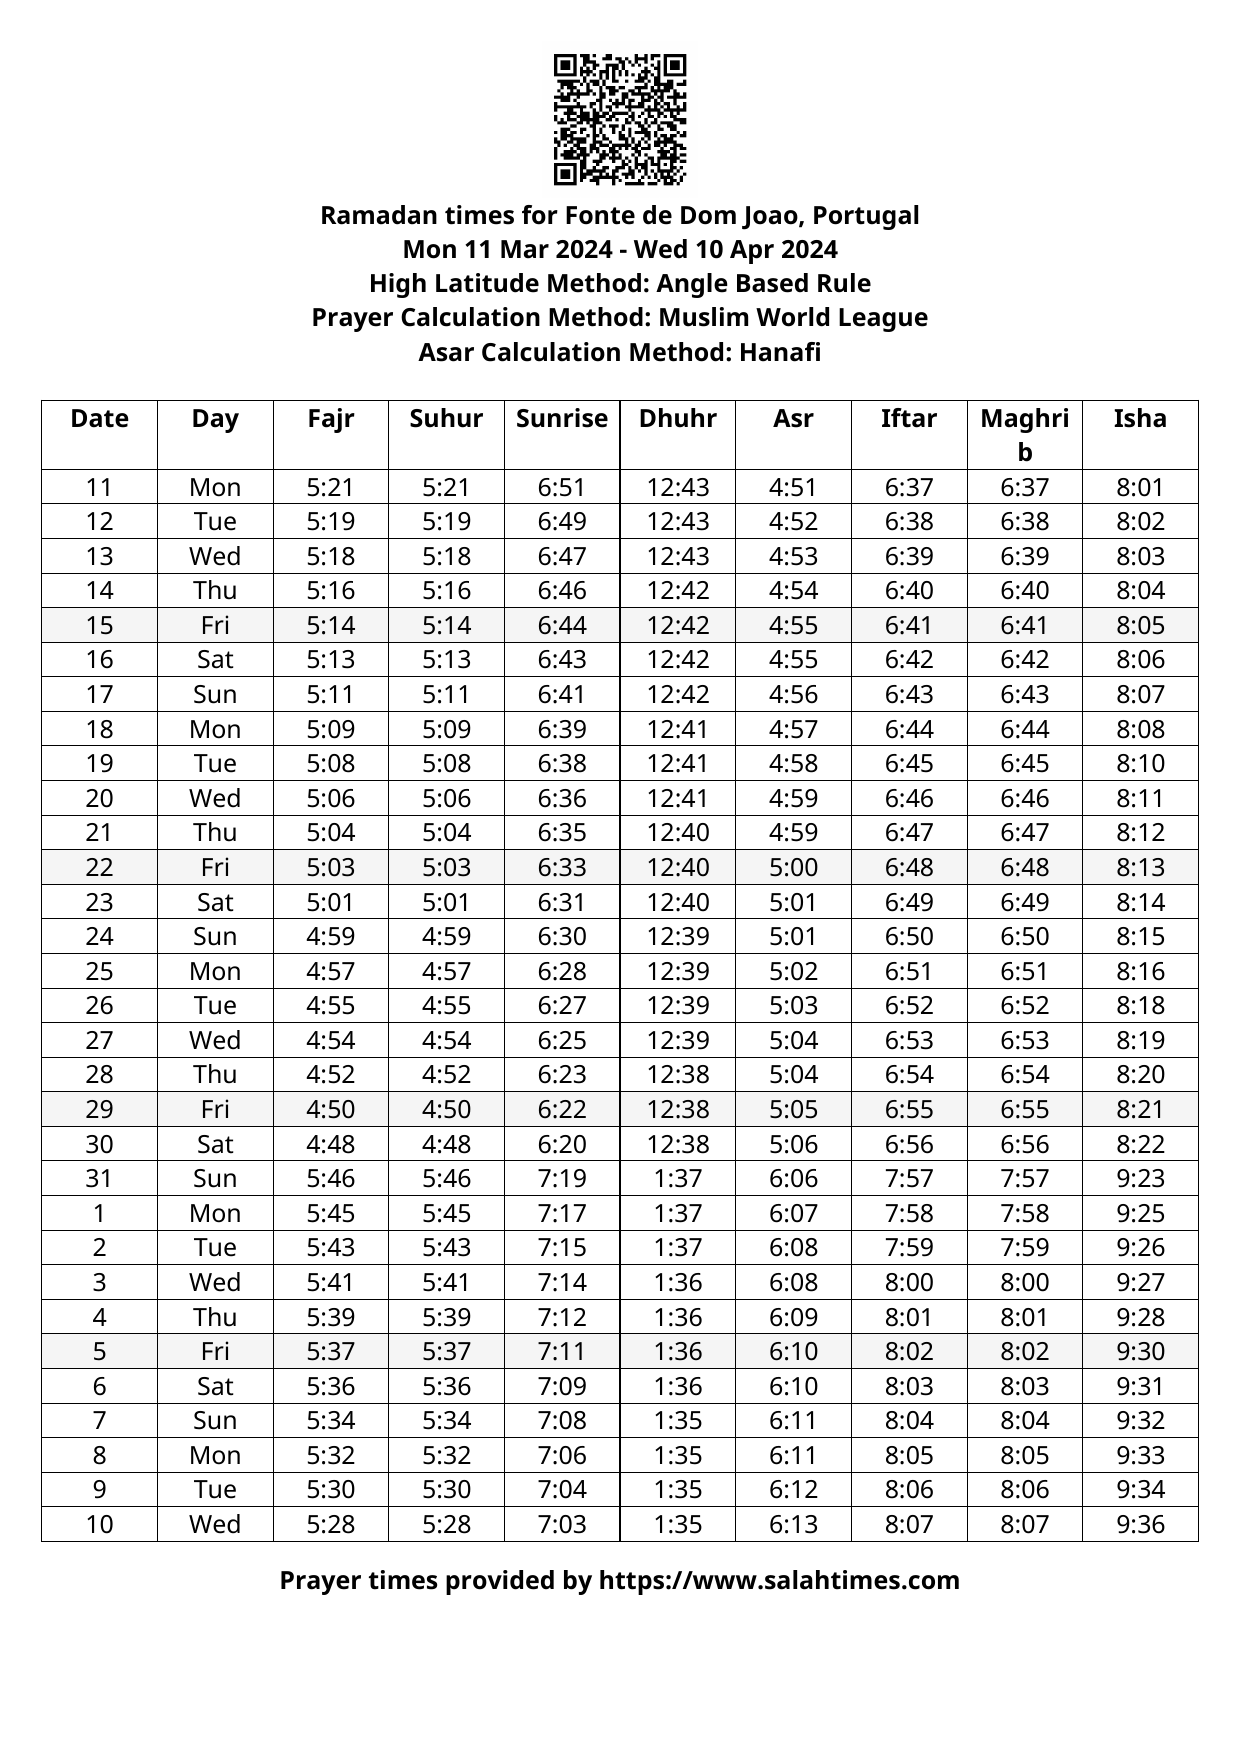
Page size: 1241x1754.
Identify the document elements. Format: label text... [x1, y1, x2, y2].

table_cell 6:39 [852, 539, 967, 572]
table_cell 7:15 [505, 1231, 619, 1264]
table_cell 6 [42, 1369, 157, 1402]
table_cell 4:53 [736, 539, 851, 572]
table_cell 6:37 [968, 470, 1082, 503]
table_cell 6:45 [852, 746, 967, 780]
table_cell 5:39 [389, 1300, 504, 1333]
table_cell 6:08 [736, 1265, 851, 1299]
table_cell 1:36 [621, 1265, 735, 1299]
table_cell 5:04 [736, 1023, 851, 1057]
table_cell 6:36 [505, 781, 619, 814]
table_cell 4:59 [736, 781, 851, 814]
table_cell 6:28 [505, 954, 619, 987]
table_cell 5:09 [389, 712, 504, 745]
table_cell 5:06 [736, 1127, 851, 1160]
table_cell 8:16 [1083, 954, 1198, 987]
table_cell 14 [42, 574, 157, 607]
table_cell 8:04 [968, 1404, 1082, 1437]
table_cell 1:35 [621, 1473, 735, 1506]
table_cell 5:16 [274, 574, 388, 607]
table_cell 4:59 [274, 919, 388, 953]
table_cell 6:44 [968, 712, 1082, 745]
table_cell 5:01 [736, 885, 851, 918]
table_cell Tue [158, 989, 273, 1022]
table_header Fajr [274, 401, 388, 469]
table_header Iftar [852, 401, 967, 469]
table_cell 6:11 [736, 1404, 851, 1437]
table_cell 7:19 [505, 1161, 619, 1195]
table_cell 5:45 [274, 1196, 388, 1229]
table_cell Sat [158, 1127, 273, 1160]
table_cell 6:06 [736, 1161, 851, 1195]
table_cell 6:11 [736, 1438, 851, 1472]
table_cell 7:17 [505, 1196, 619, 1229]
table_cell 27 [42, 1023, 157, 1057]
table_cell 8:02 [852, 1334, 967, 1368]
table_cell 8:11 [1083, 781, 1198, 814]
table_cell 6:56 [968, 1127, 1082, 1160]
table_cell 6:48 [852, 850, 967, 884]
table_cell 8:02 [1083, 504, 1198, 538]
table_cell 20 [42, 781, 157, 814]
table_cell 5:41 [389, 1265, 504, 1299]
table_cell 21 [42, 816, 157, 849]
table_cell 5:08 [389, 746, 504, 780]
table_cell 12:39 [621, 989, 735, 1022]
table_cell 5:08 [274, 746, 388, 780]
table_header Date [42, 401, 157, 469]
table_cell 6:08 [736, 1231, 851, 1264]
table_cell 7:03 [505, 1507, 619, 1541]
table_cell 5:06 [274, 781, 388, 814]
table_cell 6:48 [968, 850, 1082, 884]
table_cell 8:04 [852, 1404, 967, 1437]
table_cell 25 [42, 954, 157, 987]
table_cell 5:09 [274, 712, 388, 745]
table_cell 6:40 [852, 574, 967, 607]
table_header Suhur [389, 401, 504, 469]
table_cell 4:58 [736, 746, 851, 780]
table_cell 9:32 [1083, 1404, 1198, 1437]
table_cell 5:46 [274, 1161, 388, 1195]
table_cell 6:45 [968, 746, 1082, 780]
table_cell 12:39 [621, 954, 735, 987]
table_cell 12:43 [621, 504, 735, 538]
table_cell 1:37 [621, 1161, 735, 1195]
table_cell 6:41 [505, 677, 619, 711]
table_cell 9:34 [1083, 1473, 1198, 1506]
table_cell Sun [158, 1404, 273, 1437]
table_cell 5:13 [274, 643, 388, 676]
table_cell 5:45 [389, 1196, 504, 1229]
table_header Dhuhr [621, 401, 735, 469]
table_cell 7:58 [852, 1196, 967, 1229]
table_cell 8:06 [968, 1473, 1082, 1506]
table_cell 1:36 [621, 1300, 735, 1333]
table_cell 8 [42, 1438, 157, 1472]
table_cell 5:32 [389, 1438, 504, 1472]
table_cell 7:11 [505, 1334, 619, 1368]
table_cell 7:59 [852, 1231, 967, 1264]
table_cell 6:10 [736, 1334, 851, 1368]
table_cell 9:23 [1083, 1161, 1198, 1195]
table_cell 6:09 [736, 1300, 851, 1333]
table_cell 12:41 [621, 781, 735, 814]
table_cell 8:01 [852, 1300, 967, 1333]
table_cell 6:51 [505, 470, 619, 503]
table_cell 4:48 [389, 1127, 504, 1160]
table_cell 7:04 [505, 1473, 619, 1506]
table_cell 7:06 [505, 1438, 619, 1472]
table_cell 6:41 [852, 608, 967, 642]
table_cell Wed [158, 539, 273, 572]
table_cell 6:38 [968, 504, 1082, 538]
table_cell 6:35 [505, 816, 619, 849]
table_cell Wed [158, 1265, 273, 1299]
table_cell 6:50 [852, 919, 967, 953]
table_cell 6:41 [968, 608, 1082, 642]
table_cell 7:57 [968, 1161, 1082, 1195]
table_cell 6:22 [505, 1092, 619, 1126]
table_cell 5:30 [274, 1473, 388, 1506]
table_cell Sat [158, 643, 273, 676]
table_cell 9:33 [1083, 1438, 1198, 1472]
table_cell 15 [42, 608, 157, 642]
table_cell Fri [158, 1334, 273, 1368]
table_cell 5:02 [736, 954, 851, 987]
table_cell 5:21 [389, 470, 504, 503]
table_cell 4:54 [274, 1023, 388, 1057]
text Prayer times provided by https://www.salahtimes.com [42, 1563, 1198, 1597]
table_cell 6:55 [968, 1092, 1082, 1126]
table_cell 7:08 [505, 1404, 619, 1437]
table_cell 4:50 [389, 1092, 504, 1126]
table_cell 6:52 [852, 989, 967, 1022]
table_cell 8:05 [1083, 608, 1198, 642]
table_cell 5:43 [389, 1231, 504, 1264]
table_cell 6:54 [968, 1058, 1082, 1091]
table_cell 6:43 [852, 677, 967, 711]
table_cell 5:21 [274, 470, 388, 503]
table_cell 8:19 [1083, 1023, 1198, 1057]
table_cell 9:36 [1083, 1507, 1198, 1541]
table_cell Fri [158, 1092, 273, 1126]
table_cell 5:13 [389, 643, 504, 676]
table_cell 5:06 [389, 781, 504, 814]
table_cell 12:41 [621, 712, 735, 745]
table_cell 6:37 [852, 470, 967, 503]
table_cell 5:00 [736, 850, 851, 884]
table_cell 6:46 [968, 781, 1082, 814]
table_cell 6:39 [505, 712, 619, 745]
table_cell 6:52 [968, 989, 1082, 1022]
table_cell 12:40 [621, 850, 735, 884]
table_cell 6:07 [736, 1196, 851, 1229]
table_cell 11 [42, 470, 157, 503]
table_cell 8:12 [1083, 816, 1198, 849]
table_cell 8:04 [1083, 574, 1198, 607]
table_cell 7:12 [505, 1300, 619, 1333]
table_cell 4:54 [389, 1023, 504, 1057]
table_cell 7:58 [968, 1196, 1082, 1229]
table_cell 10 [42, 1507, 157, 1541]
table_cell 5:30 [389, 1473, 504, 1506]
table_cell Sun [158, 919, 273, 953]
table_cell 8:07 [1083, 677, 1198, 711]
table_cell 8:10 [1083, 746, 1198, 780]
table_cell 5:34 [274, 1404, 388, 1437]
table_cell 6:47 [968, 816, 1082, 849]
table_cell 1:36 [621, 1334, 735, 1368]
table_cell 7 [42, 1404, 157, 1437]
table_cell 8:03 [968, 1369, 1082, 1402]
table_cell 8:01 [1083, 470, 1198, 503]
table_cell 5:36 [389, 1369, 504, 1402]
table_cell Mon [158, 954, 273, 987]
table_cell Tue [158, 746, 273, 780]
table_cell Wed [158, 1023, 273, 1057]
table_cell 12:41 [621, 746, 735, 780]
text Prayer Calculation Method: Muslim World League [42, 300, 1198, 334]
table_cell 7:09 [505, 1369, 619, 1402]
table_cell 6:55 [852, 1092, 967, 1126]
table_cell 12:40 [621, 816, 735, 849]
table_cell 5:36 [274, 1369, 388, 1402]
table_cell Tue [158, 504, 273, 538]
text High Latitude Method: Angle Based Rule [42, 266, 1198, 300]
table_cell 6:30 [505, 919, 619, 953]
table_cell Sun [158, 1161, 273, 1195]
table_cell 5:14 [389, 608, 504, 642]
table_cell 5:37 [389, 1334, 504, 1368]
table_cell 8:22 [1083, 1127, 1198, 1160]
table_cell 5:01 [736, 919, 851, 953]
table_cell 12:42 [621, 574, 735, 607]
table_cell 30 [42, 1127, 157, 1160]
table_cell 4:59 [736, 816, 851, 849]
table_cell 8:06 [1083, 643, 1198, 676]
table_cell 6:31 [505, 885, 619, 918]
table_cell 8:00 [852, 1265, 967, 1299]
table_cell Tue [158, 1231, 273, 1264]
table_cell 12:39 [621, 919, 735, 953]
table_cell 12:42 [621, 608, 735, 642]
table_cell 12:39 [621, 1023, 735, 1057]
table_cell 6:42 [968, 643, 1082, 676]
table_cell 5:04 [274, 816, 388, 849]
table_cell 6:43 [968, 677, 1082, 711]
text Mon 11 Mar 2024 - Wed 10 Apr 2024 [42, 232, 1198, 266]
table_cell 6:56 [852, 1127, 967, 1160]
table_header Asr [736, 401, 851, 469]
table_cell 5:19 [389, 504, 504, 538]
table_cell 8:15 [1083, 919, 1198, 953]
table_cell 8:05 [852, 1438, 967, 1472]
table_cell 1:37 [621, 1196, 735, 1229]
table_cell Sat [158, 1369, 273, 1402]
table_cell 6:49 [505, 504, 619, 538]
table_cell 22 [42, 850, 157, 884]
table_cell 6:20 [505, 1127, 619, 1160]
table_cell 6:44 [852, 712, 967, 745]
table_cell 5:03 [736, 989, 851, 1022]
table_cell 9:28 [1083, 1300, 1198, 1333]
table_header Sunrise [505, 401, 619, 469]
table_cell 4:57 [736, 712, 851, 745]
table_cell 31 [42, 1161, 157, 1195]
table_cell 6:12 [736, 1473, 851, 1506]
table_cell 8:02 [968, 1334, 1082, 1368]
table_cell 8:03 [1083, 539, 1198, 572]
table_header Isha [1083, 401, 1198, 469]
table_cell Sun [158, 677, 273, 711]
table_cell Sat [158, 885, 273, 918]
table_cell 6:50 [968, 919, 1082, 953]
table_cell 4:50 [274, 1092, 388, 1126]
table_cell 6:43 [505, 643, 619, 676]
table_cell 4:56 [736, 677, 851, 711]
table_cell 12:42 [621, 677, 735, 711]
table_cell 4:55 [274, 989, 388, 1022]
table_cell 4:55 [736, 608, 851, 642]
table_cell Thu [158, 574, 273, 607]
table_cell Fri [158, 850, 273, 884]
table_cell 6:49 [852, 885, 967, 918]
table_cell 4:48 [274, 1127, 388, 1160]
table_cell 6:46 [505, 574, 619, 607]
table_cell Mon [158, 1438, 273, 1472]
table_cell 5:28 [389, 1507, 504, 1541]
table_cell 1:35 [621, 1438, 735, 1472]
table_cell 4:51 [736, 470, 851, 503]
table_cell 29 [42, 1092, 157, 1126]
table_cell 1:35 [621, 1404, 735, 1437]
table_cell 12:43 [621, 470, 735, 503]
table_cell 6:38 [852, 504, 967, 538]
table_cell 19 [42, 746, 157, 780]
table_cell 5:34 [389, 1404, 504, 1437]
table_cell 5:19 [274, 504, 388, 538]
table_cell 4:57 [389, 954, 504, 987]
table_cell 17 [42, 677, 157, 711]
table_cell 6:10 [736, 1369, 851, 1402]
table_cell 8:01 [968, 1300, 1082, 1333]
table_cell 5:01 [274, 885, 388, 918]
table_cell 5:14 [274, 608, 388, 642]
table_cell 4:55 [736, 643, 851, 676]
table_cell 23 [42, 885, 157, 918]
table_cell 4:52 [389, 1058, 504, 1091]
table_cell 4:59 [389, 919, 504, 953]
table_cell 5:39 [274, 1300, 388, 1333]
picture [542, 41, 699, 198]
table_cell 5:37 [274, 1334, 388, 1368]
table_cell 5:46 [389, 1161, 504, 1195]
table_cell 6:46 [852, 781, 967, 814]
table_cell 1 [42, 1196, 157, 1229]
table_cell 5:03 [274, 850, 388, 884]
table_cell Thu [158, 1058, 273, 1091]
table_cell 1:36 [621, 1369, 735, 1402]
table_cell 5:04 [736, 1058, 851, 1091]
table_cell 12:38 [621, 1092, 735, 1126]
table_cell 6:42 [852, 643, 967, 676]
table_header Day [158, 401, 273, 469]
table_cell 5:03 [389, 850, 504, 884]
table_cell 4:52 [274, 1058, 388, 1091]
table_cell Mon [158, 712, 273, 745]
table_cell 6:23 [505, 1058, 619, 1091]
table_cell 8:03 [852, 1369, 967, 1402]
table_header Maghrib [968, 401, 1082, 469]
table_cell 4:55 [389, 989, 504, 1022]
table_cell 5:32 [274, 1438, 388, 1472]
table_cell 8:07 [968, 1507, 1082, 1541]
table_cell 6:44 [505, 608, 619, 642]
table_cell 5:18 [274, 539, 388, 572]
table_cell 6:25 [505, 1023, 619, 1057]
table_cell 6:51 [968, 954, 1082, 987]
table_cell 8:20 [1083, 1058, 1198, 1091]
table_cell 6:40 [968, 574, 1082, 607]
table_cell 4:57 [274, 954, 388, 987]
table_cell 7:57 [852, 1161, 967, 1195]
table_cell 5:41 [274, 1265, 388, 1299]
table_cell Tue [158, 1473, 273, 1506]
table_cell 6:27 [505, 989, 619, 1022]
table_cell 6:51 [852, 954, 967, 987]
text Asar Calculation Method: Hanafi [42, 334, 1198, 368]
table_cell 8:07 [852, 1507, 967, 1541]
table_cell 13 [42, 539, 157, 572]
table_cell 6:13 [736, 1507, 851, 1541]
table_cell Thu [158, 1300, 273, 1333]
table_cell 4 [42, 1300, 157, 1333]
table_cell 5 [42, 1334, 157, 1368]
table_cell 6:49 [968, 885, 1082, 918]
table_cell 12:42 [621, 643, 735, 676]
table_cell 2 [42, 1231, 157, 1264]
table_cell 8:21 [1083, 1092, 1198, 1126]
table_cell 12:38 [621, 1127, 735, 1160]
table_cell 12:38 [621, 1058, 735, 1091]
table_cell 9:26 [1083, 1231, 1198, 1264]
table_cell 6:38 [505, 746, 619, 780]
table_cell 1:35 [621, 1507, 735, 1541]
table_cell 4:52 [736, 504, 851, 538]
table_cell 1:37 [621, 1231, 735, 1264]
table_cell 5:04 [389, 816, 504, 849]
table_cell 5:11 [274, 677, 388, 711]
table_cell 6:54 [852, 1058, 967, 1091]
table_cell 8:14 [1083, 885, 1198, 918]
table_cell 5:43 [274, 1231, 388, 1264]
table_cell 24 [42, 919, 157, 953]
table_cell 18 [42, 712, 157, 745]
table_cell 6:33 [505, 850, 619, 884]
table_cell Fri [158, 608, 273, 642]
table_cell 12 [42, 504, 157, 538]
table_cell 8:18 [1083, 989, 1198, 1022]
table_cell 28 [42, 1058, 157, 1091]
table_cell 12:43 [621, 539, 735, 572]
table_cell 8:06 [852, 1473, 967, 1506]
table_cell 6:53 [968, 1023, 1082, 1057]
table_cell 6:47 [852, 816, 967, 849]
table_cell 6:39 [968, 539, 1082, 572]
table_cell 5:16 [389, 574, 504, 607]
table_cell 5:18 [389, 539, 504, 572]
text Ramadan times for Fonte de Dom Joao, Portugal [42, 198, 1198, 232]
table_cell 5:28 [274, 1507, 388, 1541]
table_cell 9:30 [1083, 1334, 1198, 1368]
table_cell Mon [158, 470, 273, 503]
table_cell Thu [158, 816, 273, 849]
table_cell 7:14 [505, 1265, 619, 1299]
table_cell 8:05 [968, 1438, 1082, 1472]
table_cell 8:00 [968, 1265, 1082, 1299]
table_cell 9:27 [1083, 1265, 1198, 1299]
table_cell Wed [158, 1507, 273, 1541]
table_cell 5:01 [389, 885, 504, 918]
table_cell 26 [42, 989, 157, 1022]
table_cell Mon [158, 1196, 273, 1229]
table_cell 7:59 [968, 1231, 1082, 1264]
table_cell 6:47 [505, 539, 619, 572]
table_cell 16 [42, 643, 157, 676]
table_cell 9 [42, 1473, 157, 1506]
table_cell 12:40 [621, 885, 735, 918]
table_cell 5:05 [736, 1092, 851, 1126]
table_cell 8:13 [1083, 850, 1198, 884]
table_cell 8:08 [1083, 712, 1198, 745]
table_cell 4:54 [736, 574, 851, 607]
table_cell 3 [42, 1265, 157, 1299]
table_cell Wed [158, 781, 273, 814]
table_cell 6:53 [852, 1023, 967, 1057]
table_cell 5:11 [389, 677, 504, 711]
table_cell 9:25 [1083, 1196, 1198, 1229]
table_cell 9:31 [1083, 1369, 1198, 1402]
